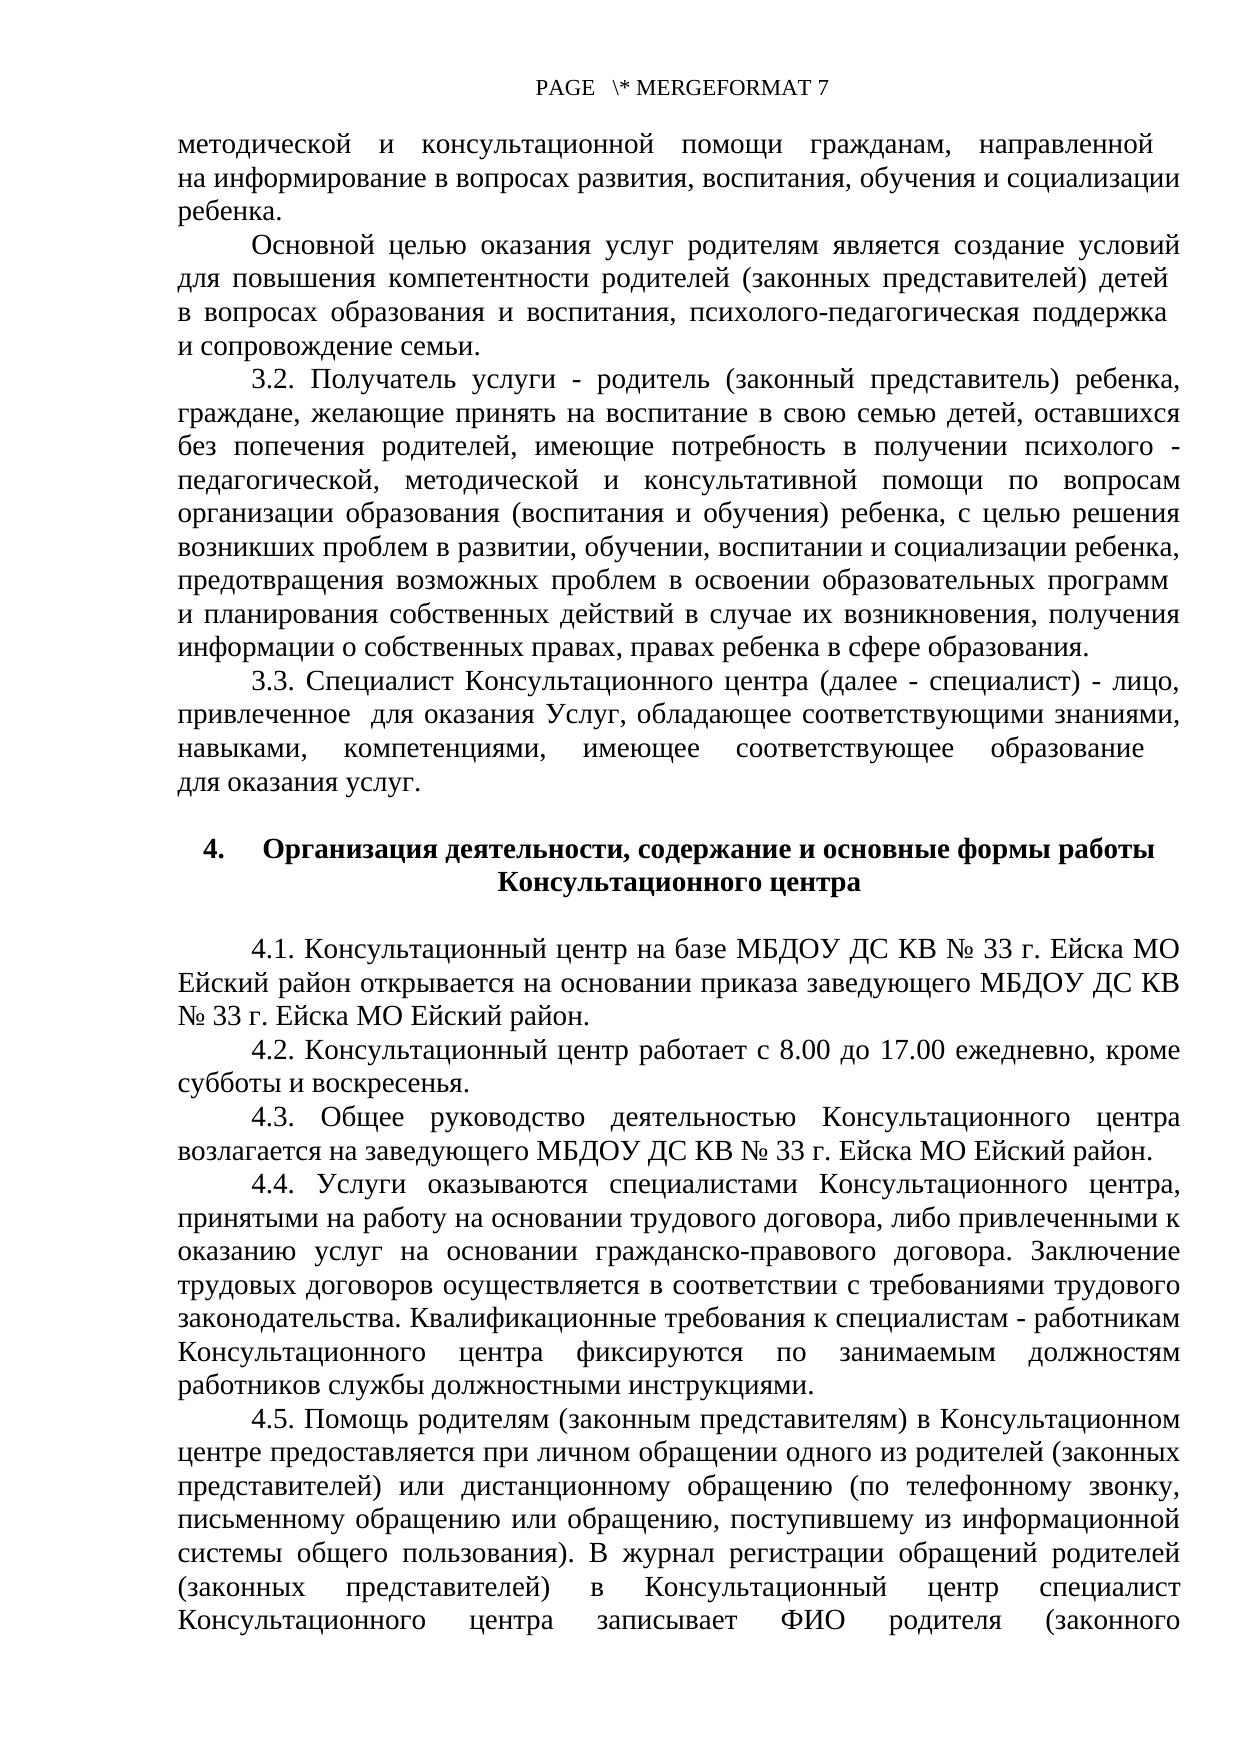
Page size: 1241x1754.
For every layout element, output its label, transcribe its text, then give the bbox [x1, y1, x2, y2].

text 3.2. Получатель услуги - родитель (законный представитель) ребенка, граждане, желающие принять на воспитание в свою семью детей, оставшихся без попечения родителей, имеющие потребность в получении психолого - педагогической, методической и консультативной помощи по вопросам организации образования (воспитания и обучения) ребенка, с целью решения возникших проблем в развитии, обучении, воспитании и социализации ребенка, предотвращения возможных проблем в освоении образовательных программ и планирования собственных действий в случае их возникновения, получения информации о собственных правах, правах ребенка в сфере образования. [177, 361, 1181, 663]
text 4.2. Консультационный центр работает с 8.00 до 17.00 ежедневно, кроме субботы и воскресенья. [177, 1032, 1181, 1099]
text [177, 1401, 1181, 1636]
text 3.3. Специалист Консультационного центра (далее - специалист) - лицо, привлеченное для оказания Услуг, обладающее соответствующими знаниями, навыками, компетенциями, имеющее соответствующее образование для оказания услуг. [177, 663, 1181, 797]
text 4.3. Общее руководство деятельностью Консультационного центра возлагается на заведующего МБДОУ ДС КВ № 33 г. Ейска МО Ейский район. [177, 1099, 1181, 1166]
list Организация деятельности, содержание и основные формы работы Консультационного центра [177, 831, 1181, 898]
text 4.4. Услуги оказываются специалистами Консультационного центра, принятыми на работу на основании трудового договора, либо привлеченными к оказанию услуг на основании гражданско-правового договора. Заключение трудовых договоров осуществляется в соответствии с требованиями трудового законодательства. Квалификационные требования к специалистам - работникам Консультационного центра фиксируются по занимаемым должностям работников службы должностными инструкциями. [177, 1166, 1181, 1401]
text Основной целью оказания услуг родителям является создание условий для повышения компетентности родителей (законных представителей) детей в вопросах образования и воспитания, психолого-педагогическая поддержка и сопровождение семьи. [177, 227, 1181, 361]
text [177, 126, 1181, 227]
text 4.1. Консультационный центр на базе МБДОУ ДС КВ № 33 г. Ейска МО Ейский район открывается на основании приказа заведующего МБДОУ ДС КВ № 33 г. Ейска МО Ейский район. [177, 931, 1181, 1032]
